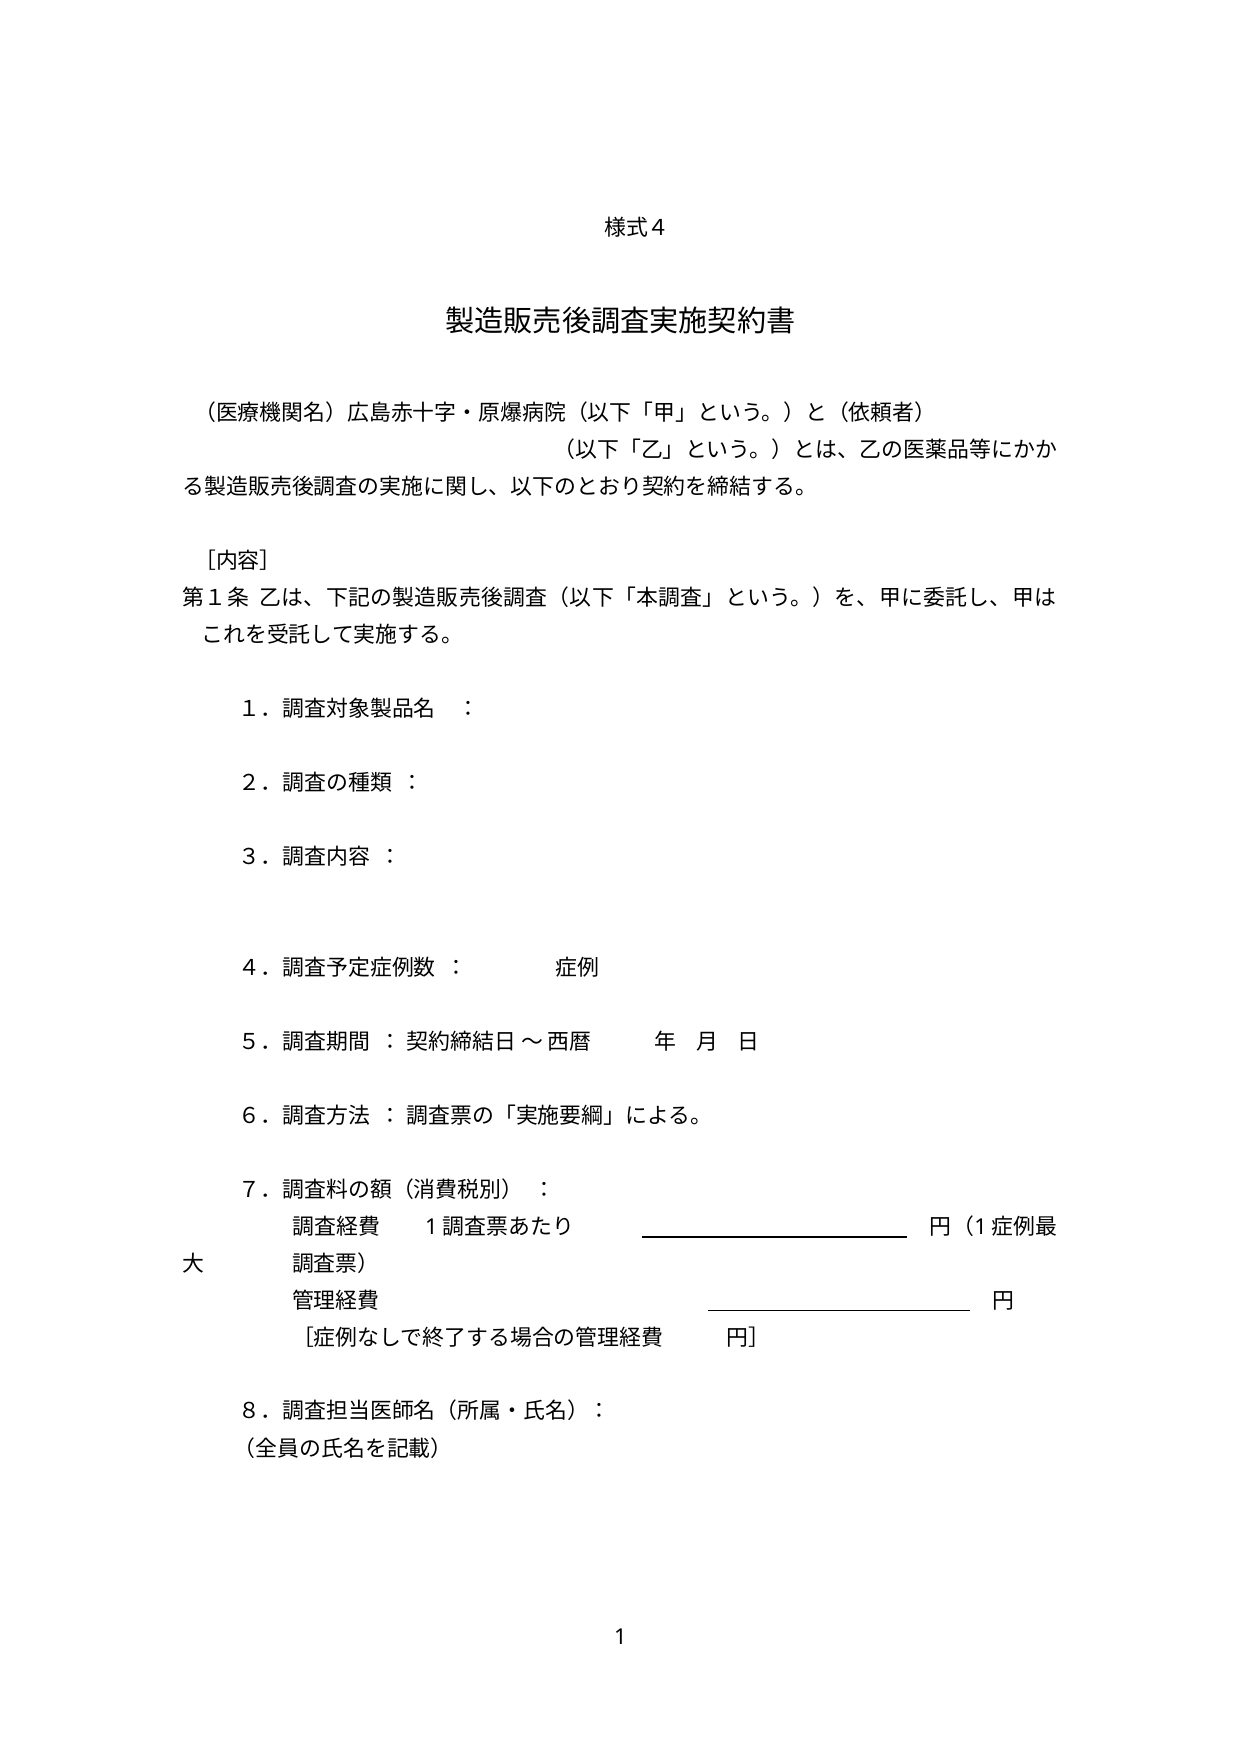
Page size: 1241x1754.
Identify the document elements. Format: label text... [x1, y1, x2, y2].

text ７．調査料の額（消費税別） ： [182, 1169, 1058, 1206]
text 様式４ [182, 208, 1058, 244]
text ４．調査予定症例数 ： 症例 [182, 947, 1058, 984]
text ［内容］ [182, 540, 1058, 577]
text 調査経費 1調査票あたり 円（1症例最大 調査票） [182, 1206, 1058, 1280]
text ８．調査担当医師名（所属・氏名）： [182, 1391, 1058, 1428]
text ［症例なしで終了する場合の管理経費 円］ [182, 1317, 1058, 1354]
text （全員の氏名を記載） [182, 1428, 1058, 1465]
text ３．調査内容 ： [182, 836, 1058, 873]
text ６．調査方法 ： 調査票の「実施要綱」による。 [182, 1095, 1058, 1132]
text ５．調査期間 ： 契約締結日 ～ 西暦 年 月 日 [182, 1021, 1058, 1058]
text ２．調査の種類 ： [182, 762, 1058, 799]
text （医療機関名）広島赤十字・原爆病院（以下「甲」という。）と（依頼者） [182, 392, 1058, 429]
text 管理経費 円 [182, 1280, 1058, 1317]
text １．調査対象製品名 ： [182, 688, 1058, 725]
text （以下「乙」という。）とは、乙の医薬品等にかかる製造販売後調査の実施に関し、以下のとおり契約を締結する。 [182, 429, 1058, 503]
text 第１条 乙は、下記の製造販売後調査（以下「本調査」という。）を、甲に委託し、甲はこれを受託して実施する。 [182, 577, 1058, 651]
text 製造販売後調査実施契約書 [182, 282, 1058, 356]
